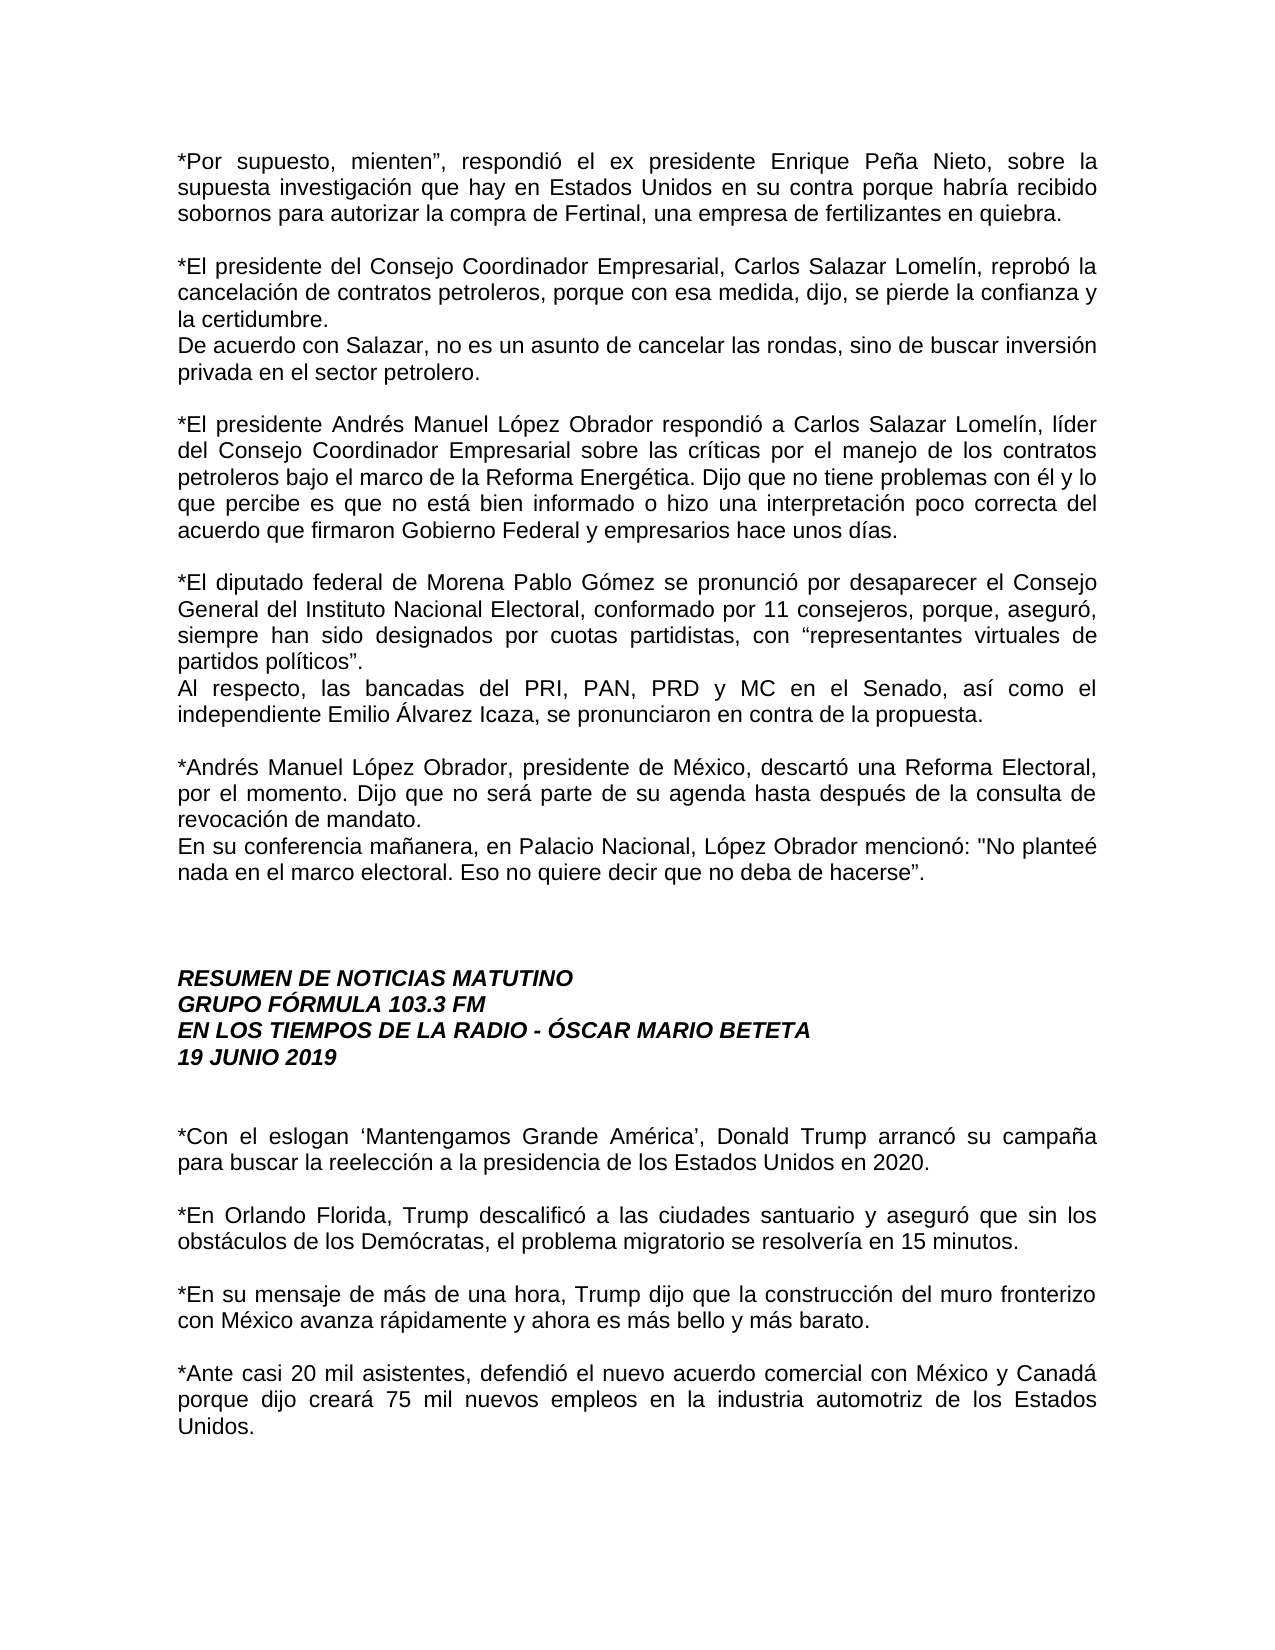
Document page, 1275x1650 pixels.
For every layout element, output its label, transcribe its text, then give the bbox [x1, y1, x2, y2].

text De acuerdo con Salazar, no es un asunto de cancelar las rondas, sino de buscar inversión privada en el sector petrolero. [177, 332, 1098, 385]
text 19 JUNIO 2019 [177, 1044, 1098, 1070]
text *El presidente del Consejo Coordinador Empresarial, Carlos Salazar Lomelín, reprobó la cancelación de contratos petroleros, porque con esa medida, dijo, se pierde la confianza y la certidumbre. [177, 253, 1098, 332]
text *Por supuesto, mienten”, respondió el ex presidente Enrique Peña Nieto, sobre la supuesta investigación que hay en Estados Unidos en su contra porque habría recibido sobornos para autorizar la compra de Fertinal, una empresa de fertilizantes en quiebra. [177, 148, 1098, 227]
text *En Orlando Florida, Trump descalificó a las ciudades santuario y aseguró que sin los obstáculos de los Demócratas, el problema migratorio se resolvería en 15 minutos. [177, 1202, 1098, 1254]
text RESUMEN DE NOTICIAS MATUTINO [177, 964, 1098, 991]
text Al respecto, las bancadas del PRI, PAN, PRD y MC en el Senado, así como el independiente Emilio Álvarez Icaza, se pronunciaron en contra de la propuesta. [177, 675, 1098, 727]
text *El presidente Andrés Manuel López Obrador respondió a Carlos Salazar Lomelín, líder del Consejo Coordinador Empresarial sobre las críticas por el manejo de los contratos petroleros bajo el marco de la Reforma Energética. Dijo que no tiene problemas con él y lo que percibe es que no está bien informado o hizo una interpretación poco correcta del acuerdo que firmaron Gobierno Federal y empresarios hace unos días. [177, 411, 1098, 543]
text *En su mensaje de más de una hora, Trump dijo que la construcción del muro fronterizo con México avanza rápidamente y ahora es más bello y más barato. [177, 1281, 1098, 1333]
text *Ante casi 20 mil asistentes, defendió el nuevo acuerdo comercial con México y Canadá porque dijo creará 75 mil nuevos empleos en la industria automotriz de los Estados Unidos. [177, 1360, 1098, 1439]
text GRUPO FÓRMULA 103.3 FM [177, 991, 1098, 1017]
text *Andrés Manuel López Obrador, presidente de México, descartó una Reforma Electoral, por el momento. Dijo que no será parte de su agenda hasta después de la consulta de revocación de mandato. [177, 754, 1098, 833]
text EN LOS TIEMPOS DE LA RADIO - ÓSCAR MARIO BETETA [177, 1017, 1098, 1044]
text *El diputado federal de Morena Pablo Gómez se pronunció por desaparecer el Consejo General del Instituto Nacional Electoral, conformado por 11 consejeros, porque, aseguró, siempre han sido designados por cuotas partidistas, con “representantes virtuales de partidos políticos”. [177, 569, 1098, 675]
text *Con el eslogan ‘Mantengamos Grande América’, Donald Trump arrancó su campaña para buscar la reelección a la presidencia de los Estados Unidos en 2020. [177, 1123, 1098, 1175]
text En su conferencia mañanera, en Palacio Nacional, López Obrador mencionó: "No planteé nada en el marco electoral. Eso no quiere decir que no deba de hacerse”. [177, 833, 1098, 886]
